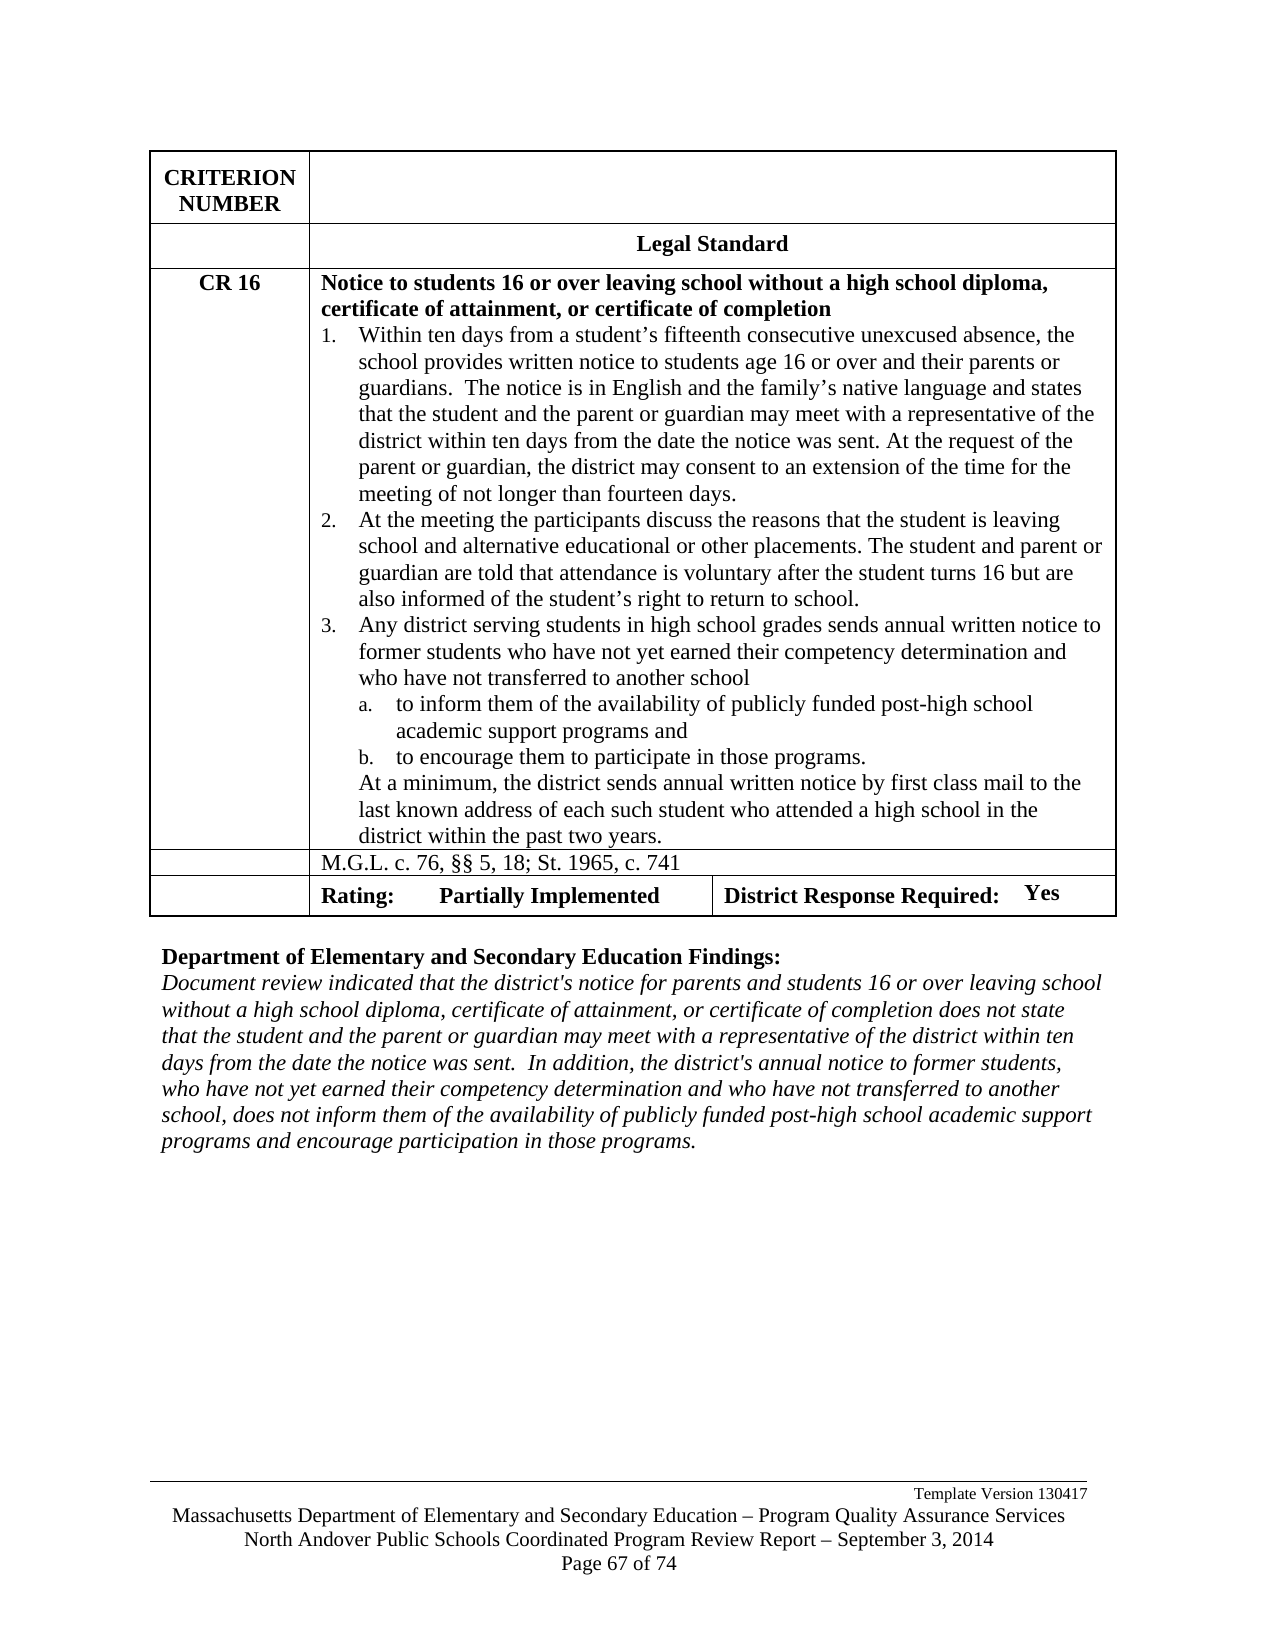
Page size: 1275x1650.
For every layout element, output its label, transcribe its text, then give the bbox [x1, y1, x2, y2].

table_cell Partially Implemented [422, 876, 712, 915]
table_header [310, 152, 1115, 223]
table_cell Rating: [310, 876, 422, 915]
table_cell M.G.L. c. 76, §§ 5, 18; St. 1965, c. 741 [310, 850, 1115, 875]
table_cell CR 16 [151, 269, 309, 848]
table_cell Document review indicated that the district's notice for parents and students 16 or over leaving school without a high school diploma, certificate of attainment, or certificate of completion does not state that the student and the parent or guardian may meet with a representative of the district within ten days from the date the notice was sent. In addition, the district's annual notice to former students, who have not yet earned their competency determination and who have not transferred to another school, does not inform them of the availability of publicly funded post-high school academic support programs and encourage participation in those programs. [150, 970, 1116, 1180]
table_cell Legal Standard [310, 224, 1115, 268]
table_cell [151, 850, 309, 875]
table_cell Yes [1013, 876, 1115, 915]
table_cell Notice to students 16 or over leaving school without a high school diploma, certificate of attainment, or certificate of completion Within ten days from a student’s fifteenth consecutive unexcused absence, the school provides written notice to students age 16 or over and their parents or guardians. The notice is in English and the family’s native language and states that the student and the parent or guardian may meet with a representative of the district within ten days from the date the notice was sent. At the request of the parent or guardian, the district may consent to an extension of the time for the meeting of not longer than fourteen days. At the meeting the participants discuss the reasons that the student is leaving school and alternative educational or other placements. The student and parent or guardian are told that attendance is voluntary after the student turns 16 but are also informed of the student’s right to return to school. Any district serving students in high school grades sends annual written notice to former students who have not yet earned their competency determination and who have not transferred to another school to inform them of the availability of publicly funded post-high school academic support programs and to encourage them to participate in those programs. At a minimum, the district sends annual written notice by first class mail to the last known address of each such student who attended a high school in the district within the past two years. [310, 269, 1115, 848]
table_cell [151, 876, 309, 915]
table_cell District Response Required: [713, 876, 1012, 915]
table_header Department of Elementary and Secondary Education Findings: [150, 943, 1116, 969]
table_header CRITERION NUMBER [151, 152, 309, 223]
table_cell [151, 224, 309, 268]
